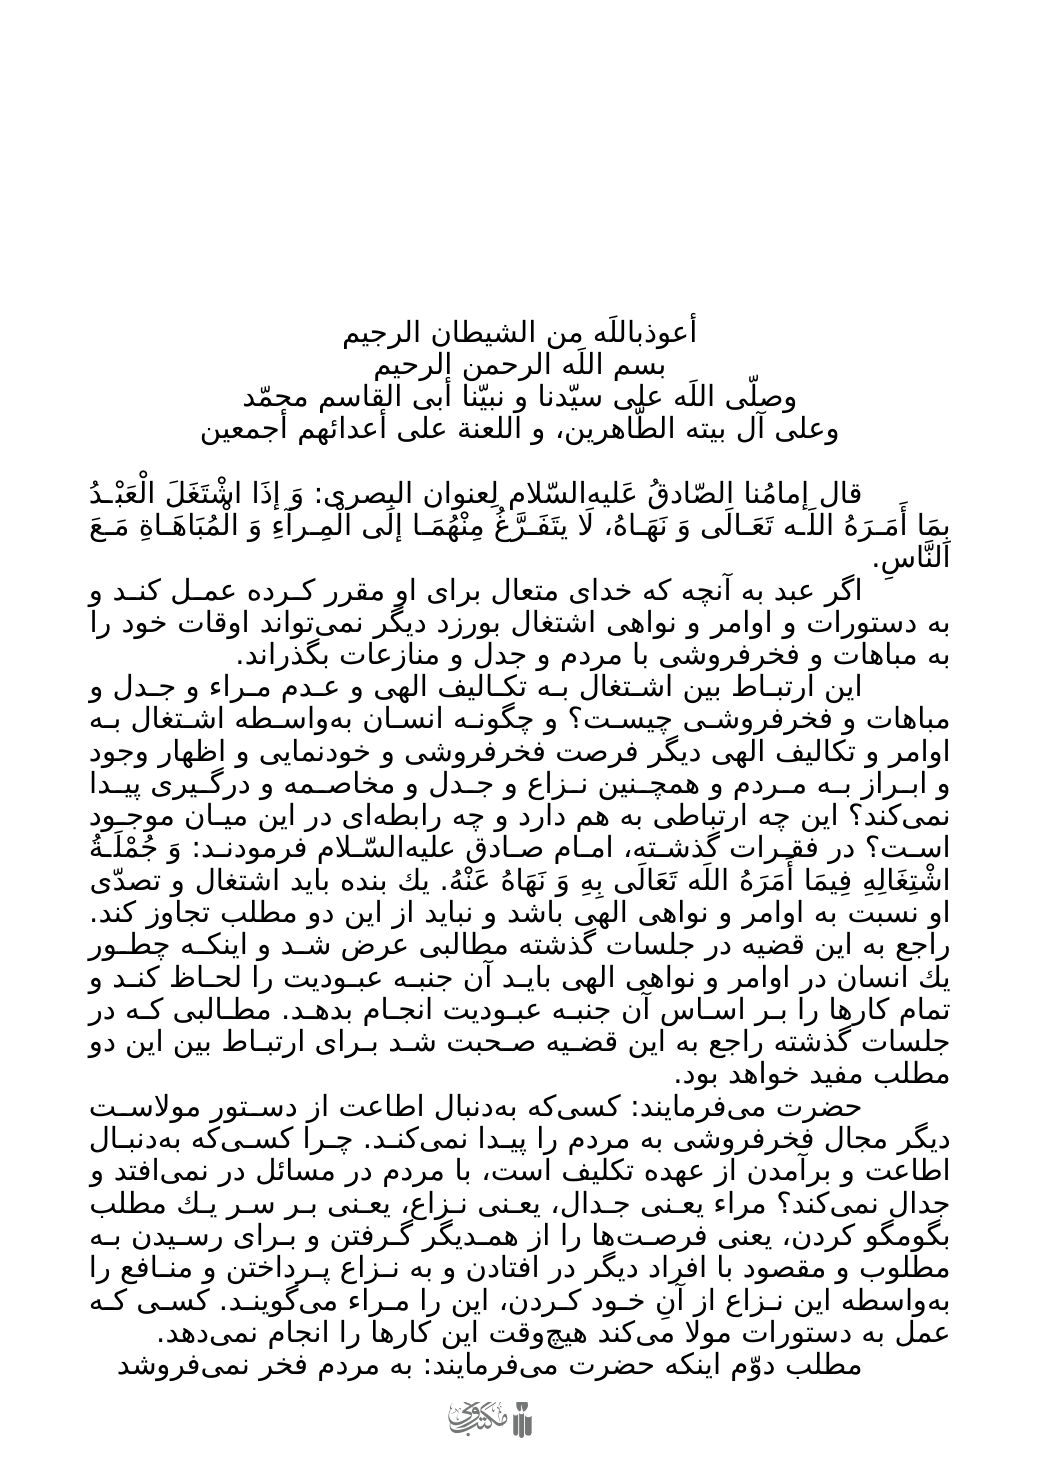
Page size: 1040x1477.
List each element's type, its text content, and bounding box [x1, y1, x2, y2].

text اگر عبد به آنچه كه خدای متعال برای او مقرر كرده عمل كند و به دستورات و اوامر و نواهی اشتغال بورزد دیگر نمی‌تواند اوقات خود را به مباهات و فخرفروشی با مردم و جدل و منازعات بگذراند. [89, 574, 951, 671]
text این ارتباط بین اشتغال به تكالیف الهی و عدم مراء و جدل و مباهات و فخرفروشی چیست؟ و چگونه انسان به‌واسطه اشتغال به اوامر و تكالیف الهی دیگر فرصت فخرفروشی و خودنمایی و اظهار وجود و ابراز به مردم و همچنین نزاع و جدل و مخاصمه و درگیری پیدا نمی‌كند؟ این چه ارتباطی به هم دارد و چه رابطه‌ای در این میان موجود است؟ در فقرات گذشته، امام صادق علیه‌السّلام فرمودند: وَ جُمْلَةُ اشْتِغَالِهِ فِیمَا أَمَرَهُ اللَه تَعَالَی بِهِ وَ نَهَاهُ عَنْهُ. یك بنده باید اشتغال و تصدّی او نسبت به اوامر و نواهی الهی باشد و نباید از این دو مطلب تجاوز كند. راجع به این قضیه در جلسات گذشته مطالبی عرض شد و اینكه چطور یك انسان در اوامر و نواهی الهی باید آن جنبه عبودیت را لحاظ كند و تمام كارها را بر اساس آن جنبه عبودیت انجام بدهد. مطالبی كه در جلسات گذشته راجع به این قضیه صحبت شد برای ارتباط بین این دو مطلب مفید خواهد بود. [89, 671, 951, 1091]
text حضرت می‌فرمایند: كسی‌كه به‌دنبال اطاعت از دستور مولاست دیگر مجال فخرفروشی به مردم را پیدا نمی‌كند. چرا كسی‌كه به‌دنبال اطاعت و برآمدن از عهده تكلیف است، با مردم در مسائل در نمی‌افتد و جدال نمی‌كند؟ مراء یعنی جدال، یعنی نزاع، یعنی بر سر یك مطلب بگومگو كردن، یعنی فرصت‌ها را از همدیگر گرفتن و برای رسیدن به مطلوب و مقصود با افراد دیگر در افتادن و به نزاع پرداختن و منافع را به‌واسطه این نزاع از آنِ خود كردن، این را مراء می‌گویند. كسی كه عمل به دستورات مولا می‌كند هیچ‌وقت این كارها را انجام نمی‌دهد. [89, 1091, 951, 1349]
text وعلى آل بيته الطّاهرين، و اللعنة على أعدائهم أجمعين‌ [89, 413, 951, 445]
text أعوذباللَه من الشيطان الرجيم‌ [89, 317, 951, 349]
text وصلّى اللَه على سيّدنا و نبيّنا أبى القاسم محمّد [89, 381, 951, 413]
text مطلب دوّم اینكه حضرت می‌فرمایند: به مردم فخر نمی‌فروشد [89, 1349, 951, 1381]
picture [443, 1402, 537, 1438]
text قال إمامُنا الصّادقُ عَلیه‌السّلام لِعنوان البصری: وَ إذَا اشْتَغَلَ الْعَبْدُ بِمَا أَمَرَهُ اللَه تَعَالَی وَ نَهَاهُ، لَا یتَفَرَّغُ مِنْهُمَا إلَی الْمِرآءِ وَ الْمُبَاهَاةِ مَعَ النَّاسِ. [89, 478, 951, 574]
text بسم اللَه الرحمن الرحيم‌ [89, 349, 951, 381]
